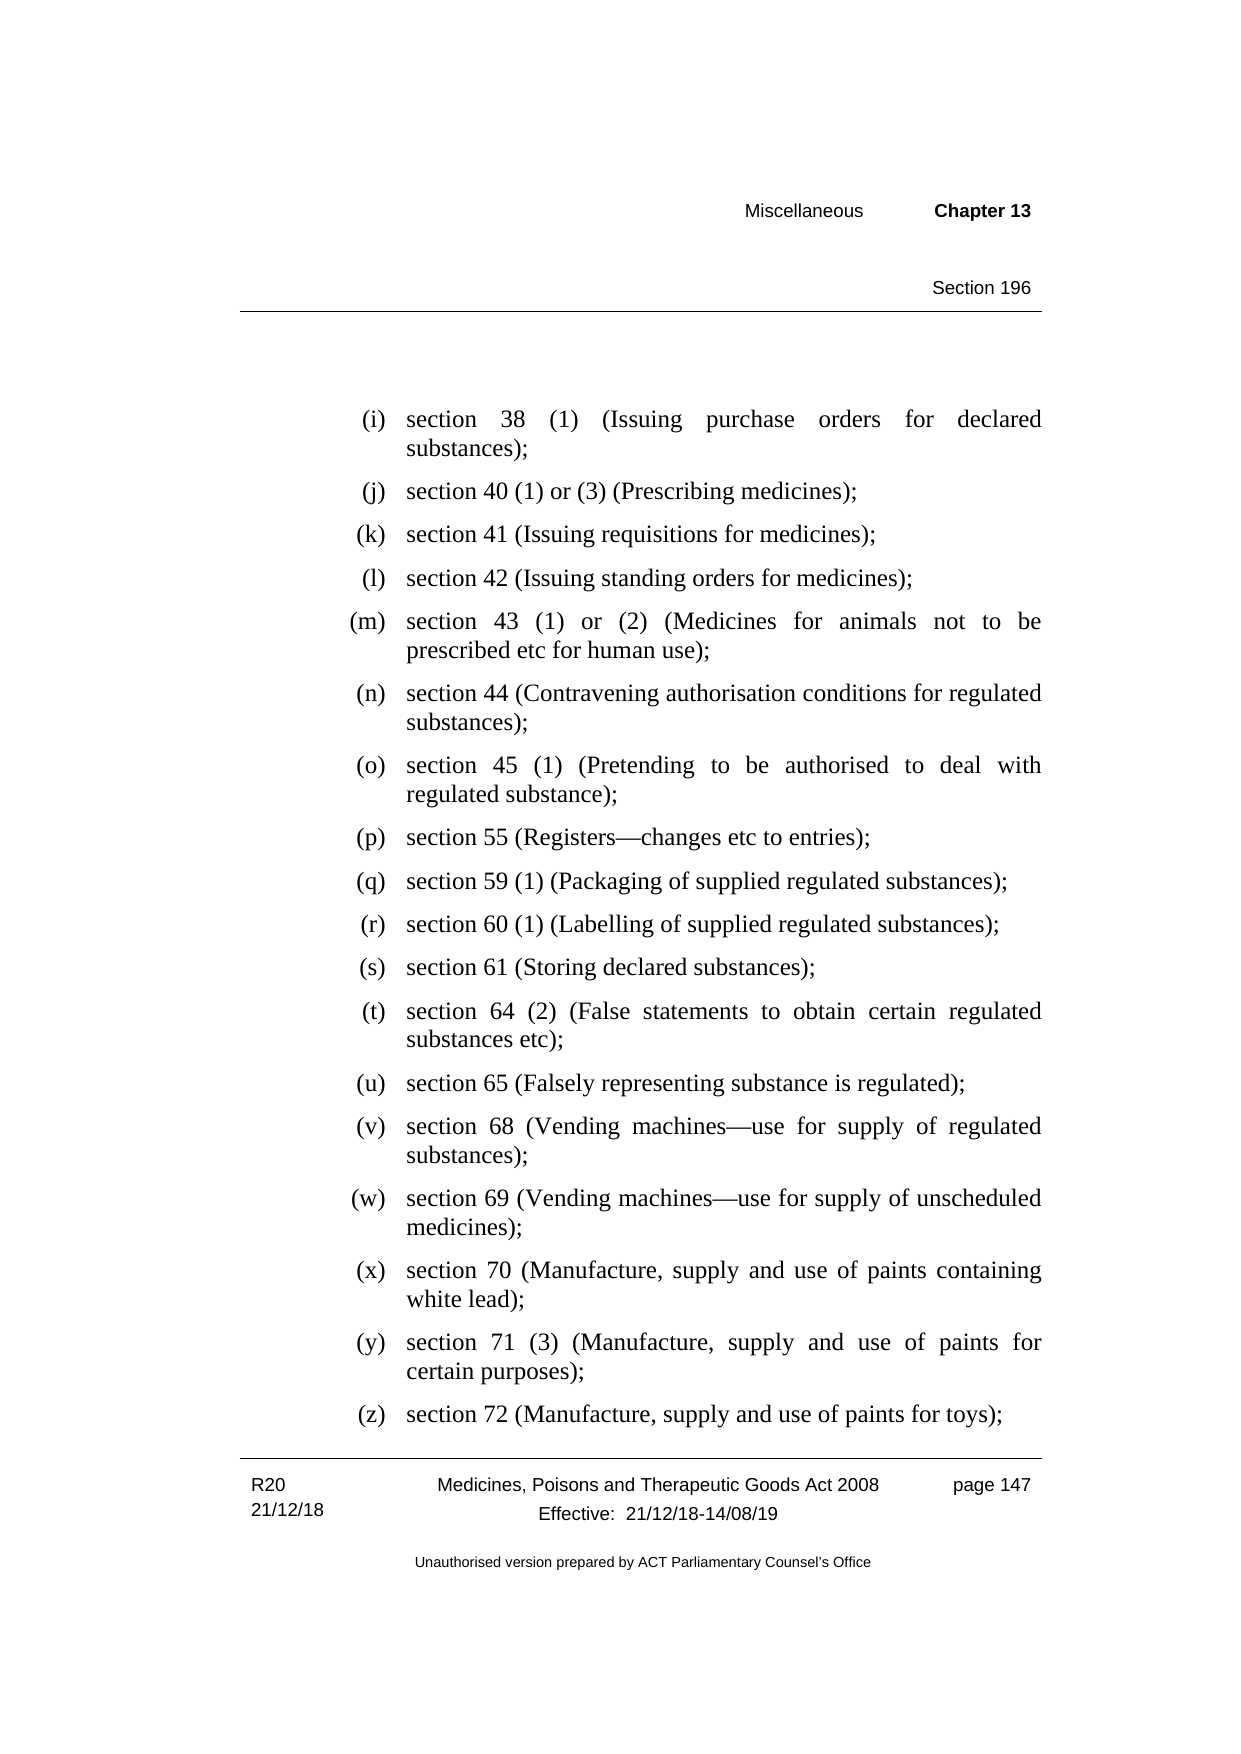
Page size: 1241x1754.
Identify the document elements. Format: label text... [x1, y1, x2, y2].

text (o) section 45 (1) (Pretending to be authorised to deal with regulated substance); [239, 750, 1042, 808]
text (x) section 70 (Manufacture, supply and use of paints containing white lead); [239, 1255, 1042, 1313]
text (s) section 61 (Storing declared substances); [239, 952, 1042, 981]
text (n) section 44 (Contravening authorisation conditions for regulated substances); [239, 678, 1042, 736]
text (u) section 65 (Falsely representing substance is regulated); [239, 1068, 1042, 1097]
text (v) section 68 (Vending machines—use for supply of regulated substances); [239, 1111, 1042, 1169]
text (j) section 40 (1) or (3) (Prescribing medicines); [239, 476, 1042, 505]
text (z) section 72 (Manufacture, supply and use of paints for toys); [239, 1399, 1042, 1428]
text (r) section 60 (1) (Labelling of supplied regulated substances); [239, 909, 1042, 938]
text (l) section 42 (Issuing standing orders for medicines); [239, 563, 1042, 592]
text (q) section 59 (1) (Packaging of supplied regulated substances); [239, 866, 1042, 894]
text (t) section 64 (2) (False statements to obtain certain regulated substances etc); [239, 996, 1042, 1053]
text (y) section 71 (3) (Manufacture, supply and use of paints for certain purposes); [239, 1327, 1042, 1385]
text (i) section 38 (1) (Issuing purchase orders for declared substances); [239, 404, 1042, 462]
text (p) section 55 (Registers—changes etc to entries); [239, 822, 1042, 851]
text (w) section 69 (Vending machines—use for supply of unscheduled medicines); [239, 1183, 1042, 1241]
text (m) section 43 (1) or (2) (Medicines for animals not to be prescribed etc for human use); [239, 606, 1042, 664]
text (k) section 41 (Issuing requisitions for medicines); [239, 519, 1042, 548]
